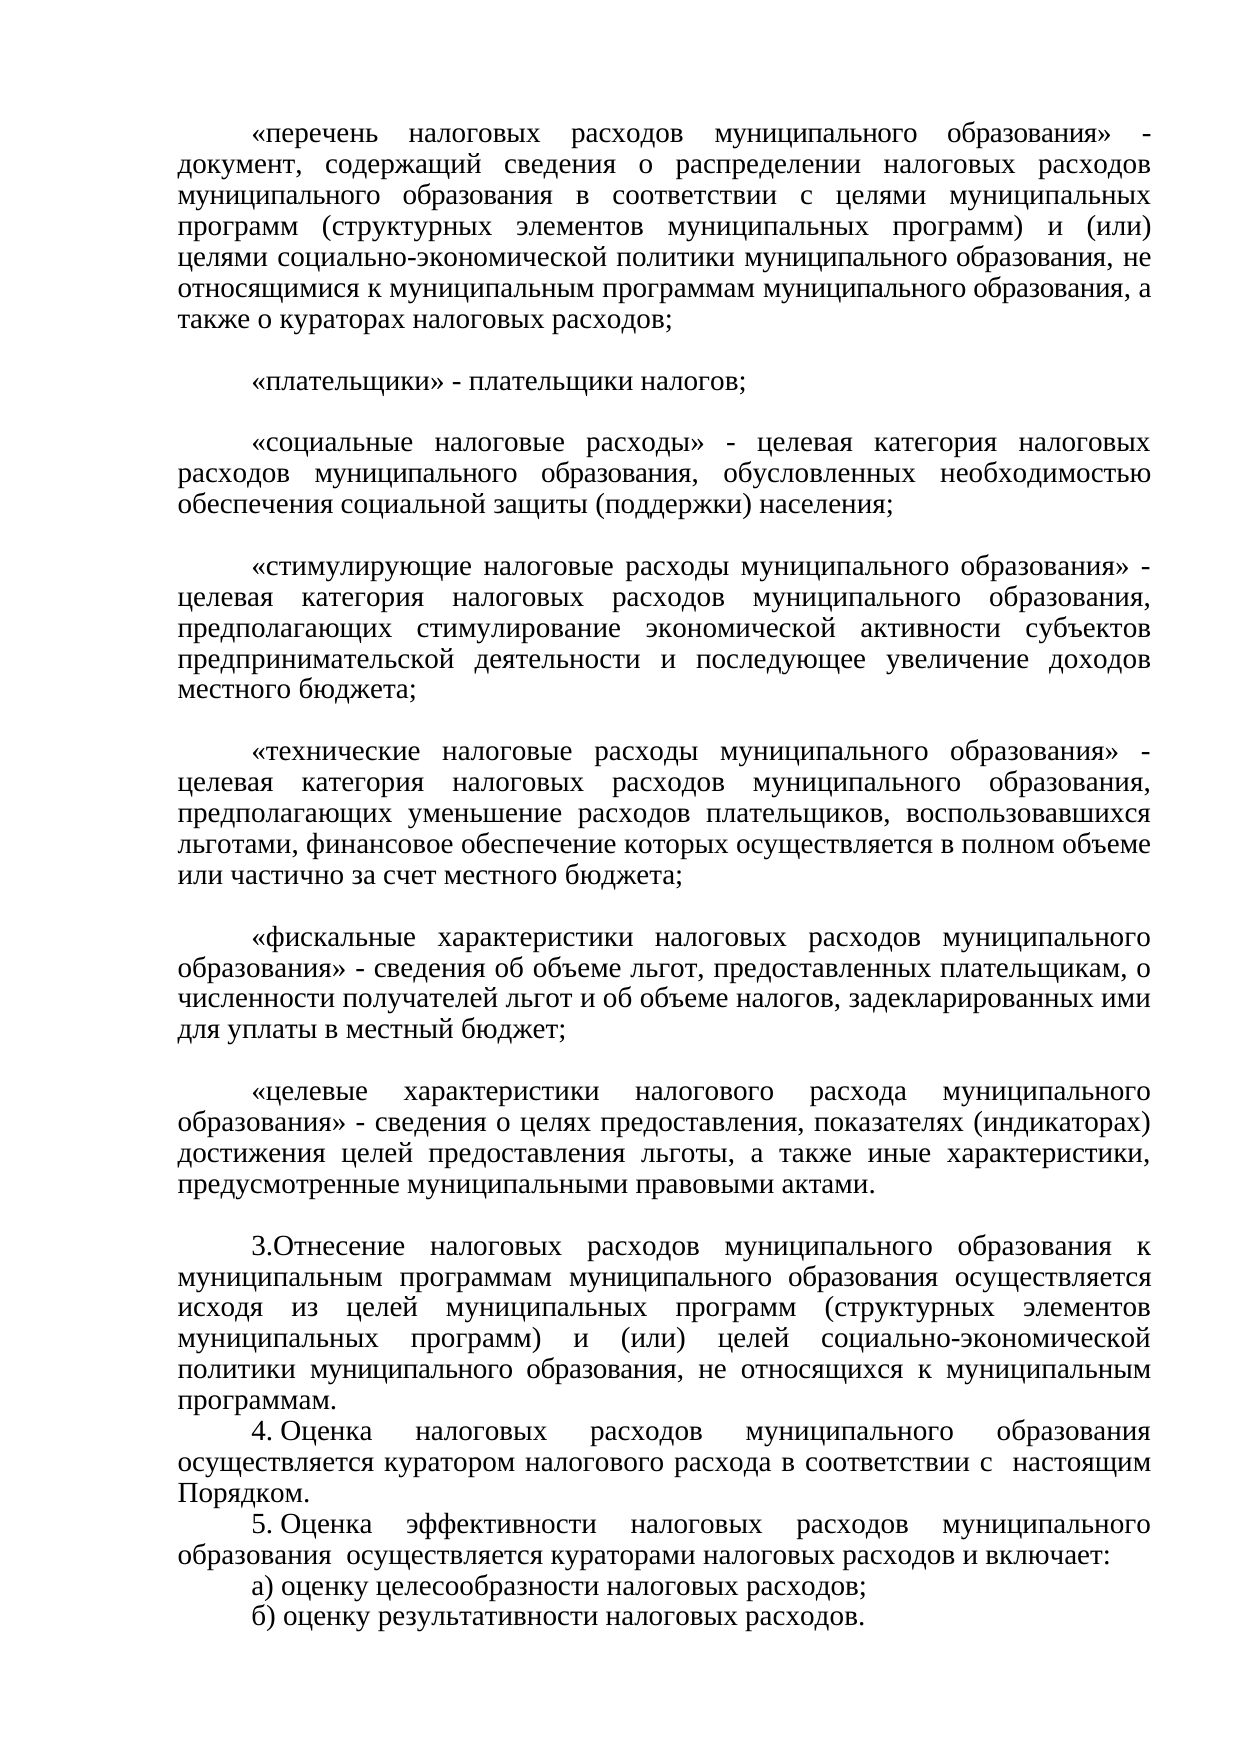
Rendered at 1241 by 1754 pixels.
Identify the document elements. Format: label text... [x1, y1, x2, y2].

text 4. Оценка налоговых расходов муниципального образования осуществляется куратором налогового расхода в соответствии с настоящим Порядком. [177, 1416, 1152, 1509]
text а) оценку целесообразности налоговых расходов; [177, 1570, 1152, 1601]
text «фискальные характеристики налоговых расходов муниципального образования» - сведения об объеме льгот, предоставленных плательщикам, о численности получателей льгот и об объеме налогов, задекларированных ими для уплаты в местный бюджет; [177, 921, 1152, 1045]
text «целевые характеристики налогового расхода муниципального образования» - сведения о целях предоставления, показателях (индикаторах) достижения целей предоставления льготы, а также иные характеристики, предусмотренные муниципальными правовыми актами. [177, 1076, 1152, 1199]
text б) оценку результативности налоговых расходов. [177, 1601, 1152, 1632]
text «перечень налоговых расходов муниципального образования» - документ, содержащий сведения о распределении налоговых расходов муниципального образования в соответствии с целями муниципальных программ (структурных элементов муниципальных программ) и (или) целями социально-экономической политики муниципального образования, не относящимися к муниципальным программам муниципального образования, а также о кураторах налоговых расходов; [177, 118, 1152, 334]
text «технические налоговые расходы муниципального образования» - целевая категория налоговых расходов муниципального образования, предполагающих уменьшение расходов плательщиков, воспользовавшихся льготами, финансовое обеспечение которых осуществляется в полном объеме или частично за счет местного бюджета; [177, 736, 1152, 891]
text 5. Оценка эффективности налоговых расходов муниципального образования осуществляется кураторами налоговых расходов и включает: [177, 1509, 1152, 1570]
text «социальные налоговые расходы» - целевая категория налоговых расходов муниципального образования, обусловленных необходимостью обеспечения социальной защиты (поддержки) населения; [177, 427, 1152, 520]
text 3.Отнесение налоговых расходов муниципального образования к муниципальным программам муниципального образования осуществляется исходя из целей муниципальных программ (структурных элементов муниципальных программ) и (или) целей социально-экономической политики муниципального образования, не относящихся к муниципальным программам. [177, 1230, 1152, 1416]
text «стимулирующие налоговые расходы муниципального образования» - целевая категория налоговых расходов муниципального образования, предполагающих стимулирование экономической активности субъектов предпринимательской деятельности и последующее увеличение доходов местного бюджета; [177, 551, 1152, 705]
text «плательщики» - плательщики налогов; [177, 365, 1152, 396]
